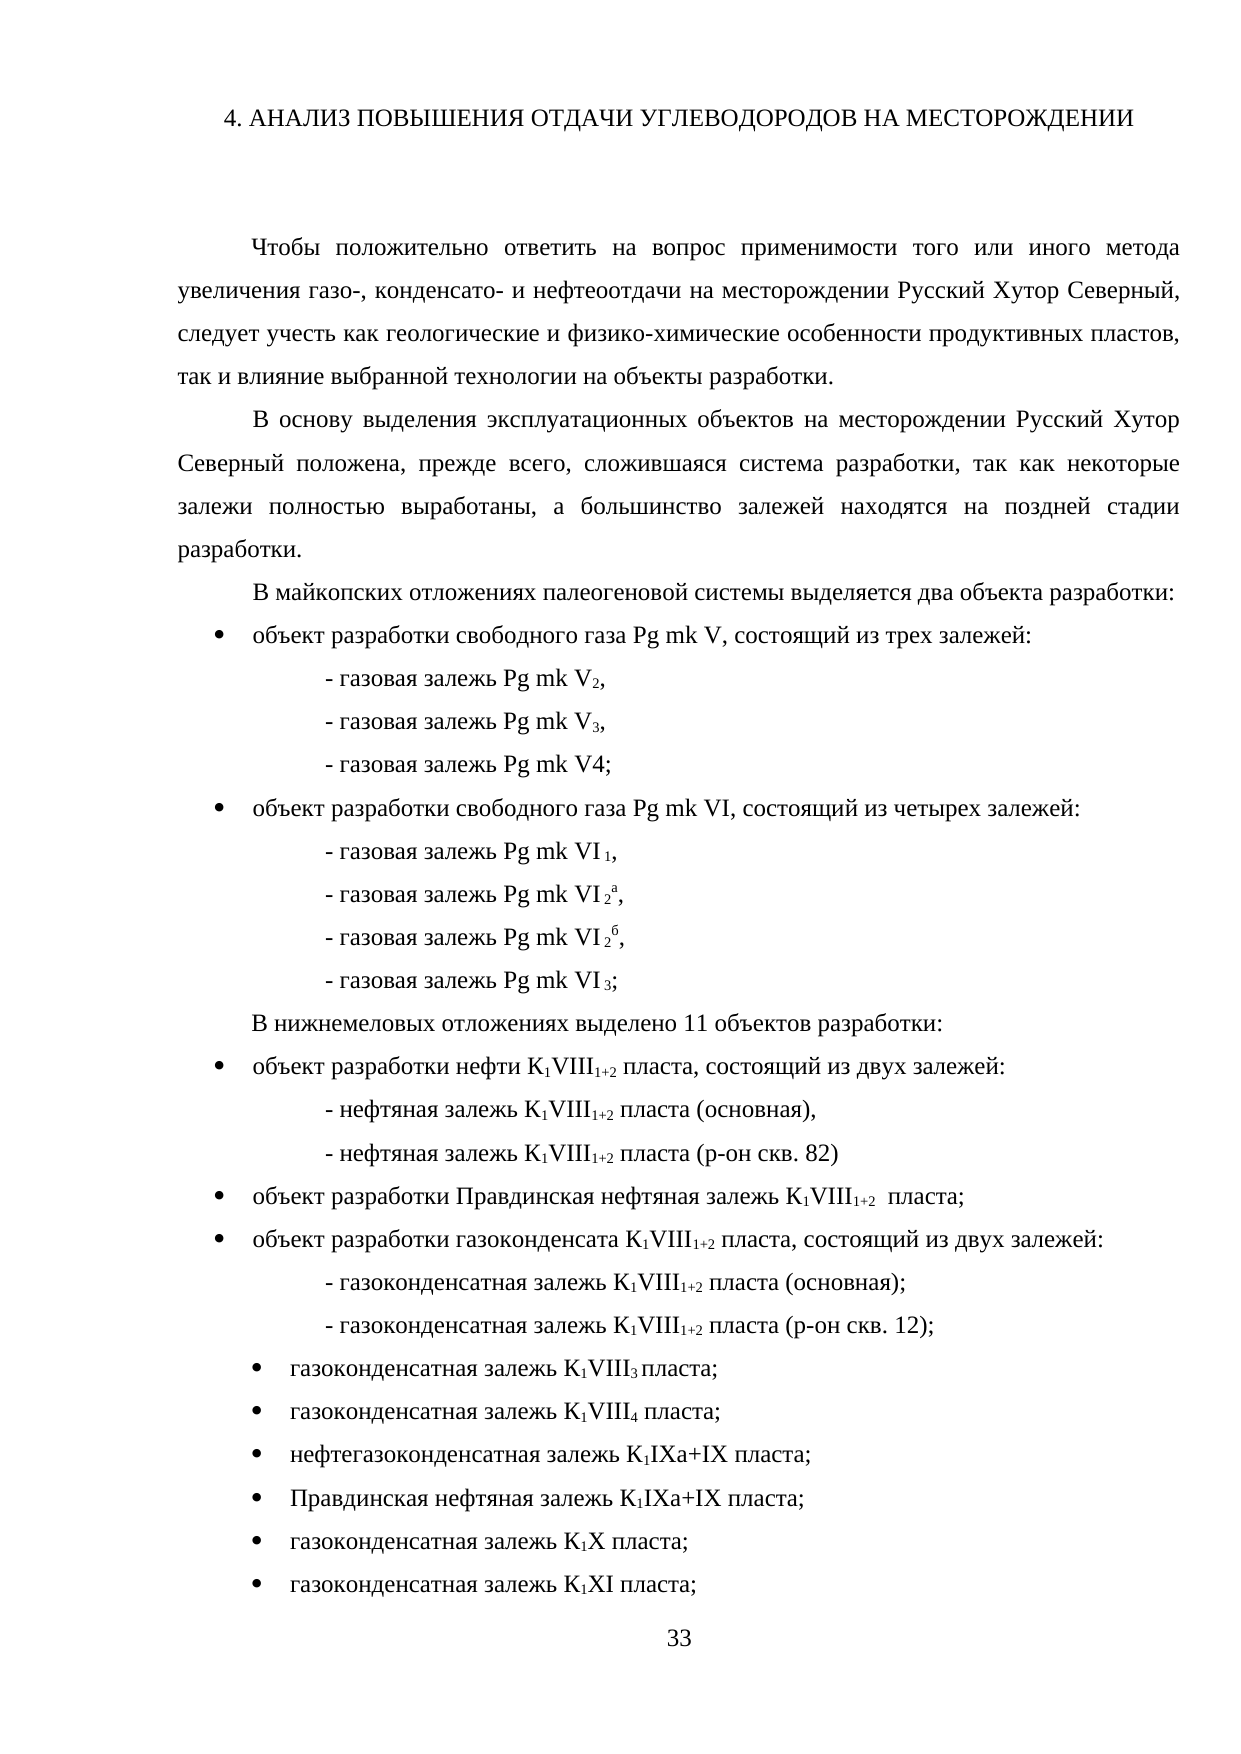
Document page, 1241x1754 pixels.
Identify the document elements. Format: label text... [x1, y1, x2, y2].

list газоконденсатная залежь К1XI пласта; [252, 1569, 1181, 1598]
text 4. АНАЛИЗ ПОВЫШЕНИЯ ОТДАЧИ УГЛЕВОДОРОДОВ НА МЕСТОРОЖДЕНИИ [177, 103, 1181, 131]
text - газовая залежь Pg mk V3, [251, 706, 1181, 735]
list объект разработки газоконденсата К1VIII1+2 пласта, состоящий из двух залежей: [215, 1224, 1181, 1253]
list газоконденсатная залежь К1X пласта; [252, 1526, 1181, 1554]
text - газовая залежь Pg mk VI 2б, [251, 922, 1181, 951]
list объект разработки нефти К1VIII1+2 пласта, состоящий из двух залежей: [215, 1051, 1181, 1080]
list газоконденсатная залежь К1VIII4 пласта; [252, 1396, 1181, 1425]
text - газовая залежь Pg mk VI 2а, [251, 879, 1181, 908]
text - газоконденсатная залежь К1VIII1+2 пласта (р-он скв. 12); [252, 1310, 1181, 1339]
text - газовая залежь Pg mk VI 3; [251, 965, 1181, 994]
list объект разработки свободного газа Pg mk V, состоящий из трех залежей: [215, 620, 1181, 649]
text - газоконденсатная залежь К1VIII1+2 пласта (основная); [252, 1267, 1181, 1296]
text - газовая залежь Pg mk V4; [251, 749, 1181, 778]
text - нефтяная залежь К1VIII1+2 пласта (р-он скв. 82) [252, 1138, 1181, 1166]
text В нижнемеловых отложениях выделено 11 объектов разработки: [177, 1008, 1181, 1037]
list нефтегазоконденсатная залежь К1IXa+IX пласта; [252, 1439, 1181, 1468]
list Правдинская нефтяная залежь К1IXa+IX пласта; [252, 1483, 1181, 1511]
text В основу выделения эксплуатационных объектов на месторождении Русский Хутор Северный положена, прежде всего, сложившаяся система разработки, так как некоторые залежи полностью выработаны, а большинство залежей находятся на поздней стадии разработки. [177, 404, 1181, 563]
text - нефтяная залежь К1VIII1+2 пласта (основная), [252, 1094, 1181, 1123]
text В майкопских отложениях палеогеновой системы выделяется два объекта разработки: [177, 577, 1181, 606]
list объект разработки свободного газа Pg mk VI, состоящий из четырех залежей: [215, 793, 1181, 821]
list объект разработки Правдинская нефтяная залежь К1VIII1+2 пласта; [215, 1181, 1181, 1209]
list газоконденсатная залежь К1VIII3 пласта; [252, 1353, 1181, 1382]
text - газовая залежь Pg mk VI 1, [251, 836, 1181, 864]
text - газовая залежь Pg mk V2, [251, 663, 1181, 692]
text Чтобы положительно ответить на вопрос применимости того или иного метода увеличения газо-, конденсато- и нефтеоотдачи на месторождении Русский Хутор Северный, следует учесть как геологические и физико-химические особенности продуктивных пластов, так и влияние выбранной технологии на объекты разработки. [177, 232, 1181, 390]
